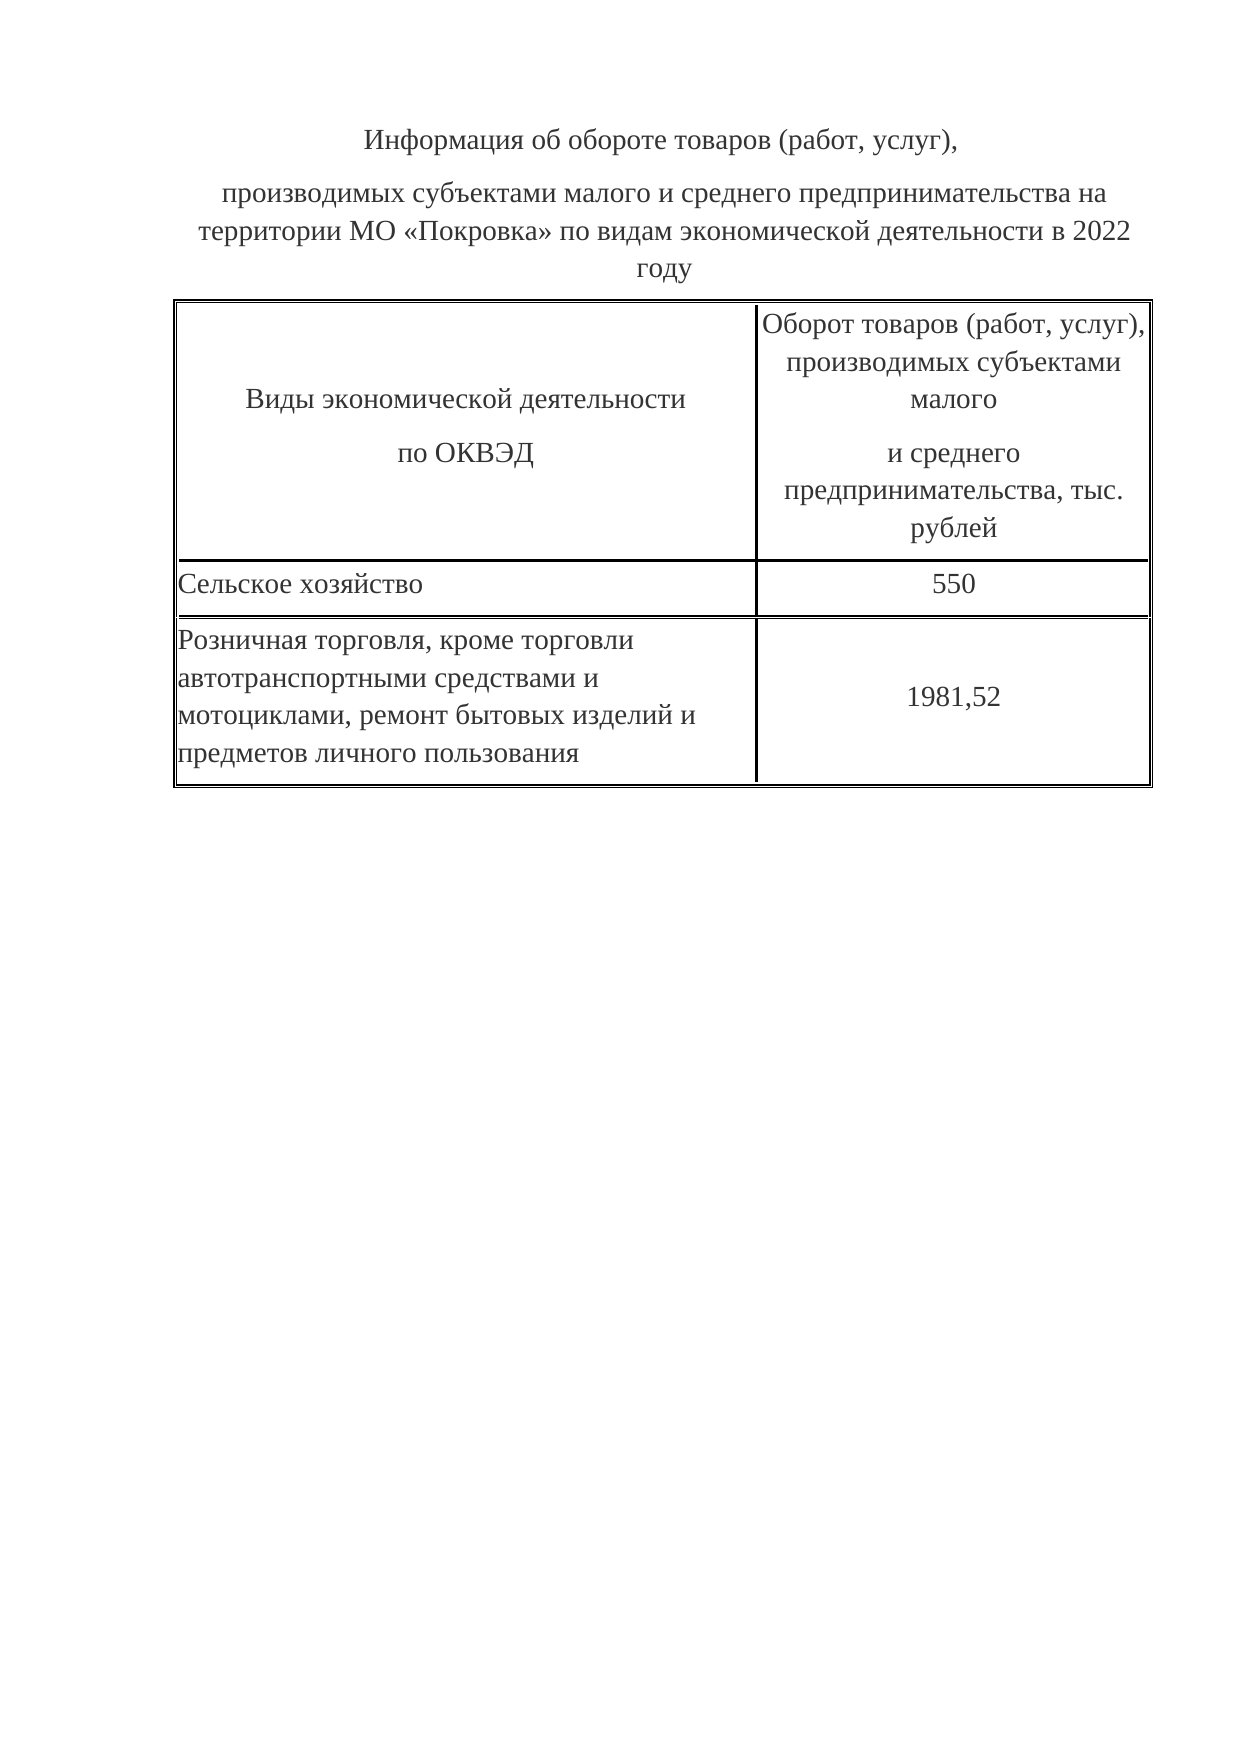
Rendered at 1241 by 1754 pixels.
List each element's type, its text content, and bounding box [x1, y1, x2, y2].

table_cell Розничная торговля, кроме торговли автотранспортными средствами и мотоциклами, ремонт бытовых изделий и предметов личного пользования [177, 615, 756, 784]
table_header Оборот товаров (работ, услуг), производимых субъектами малого и среднего предпринимательства, тыс. рублей [756, 303, 1149, 559]
text Информация об обороте товаров (работ, услуг), [177, 118, 1152, 156]
table_cell Сельское хозяйство [177, 559, 755, 615]
table_cell 1981,52 [756, 615, 1150, 784]
table_cell 550 [758, 559, 1149, 615]
table_header Виды экономической деятельности по ОКВЭД [177, 303, 756, 559]
text производимых субъектами малого и среднего предпринимательства на территории МО «Покровка» по видам экономической деятельности в 2022 году [177, 171, 1152, 284]
